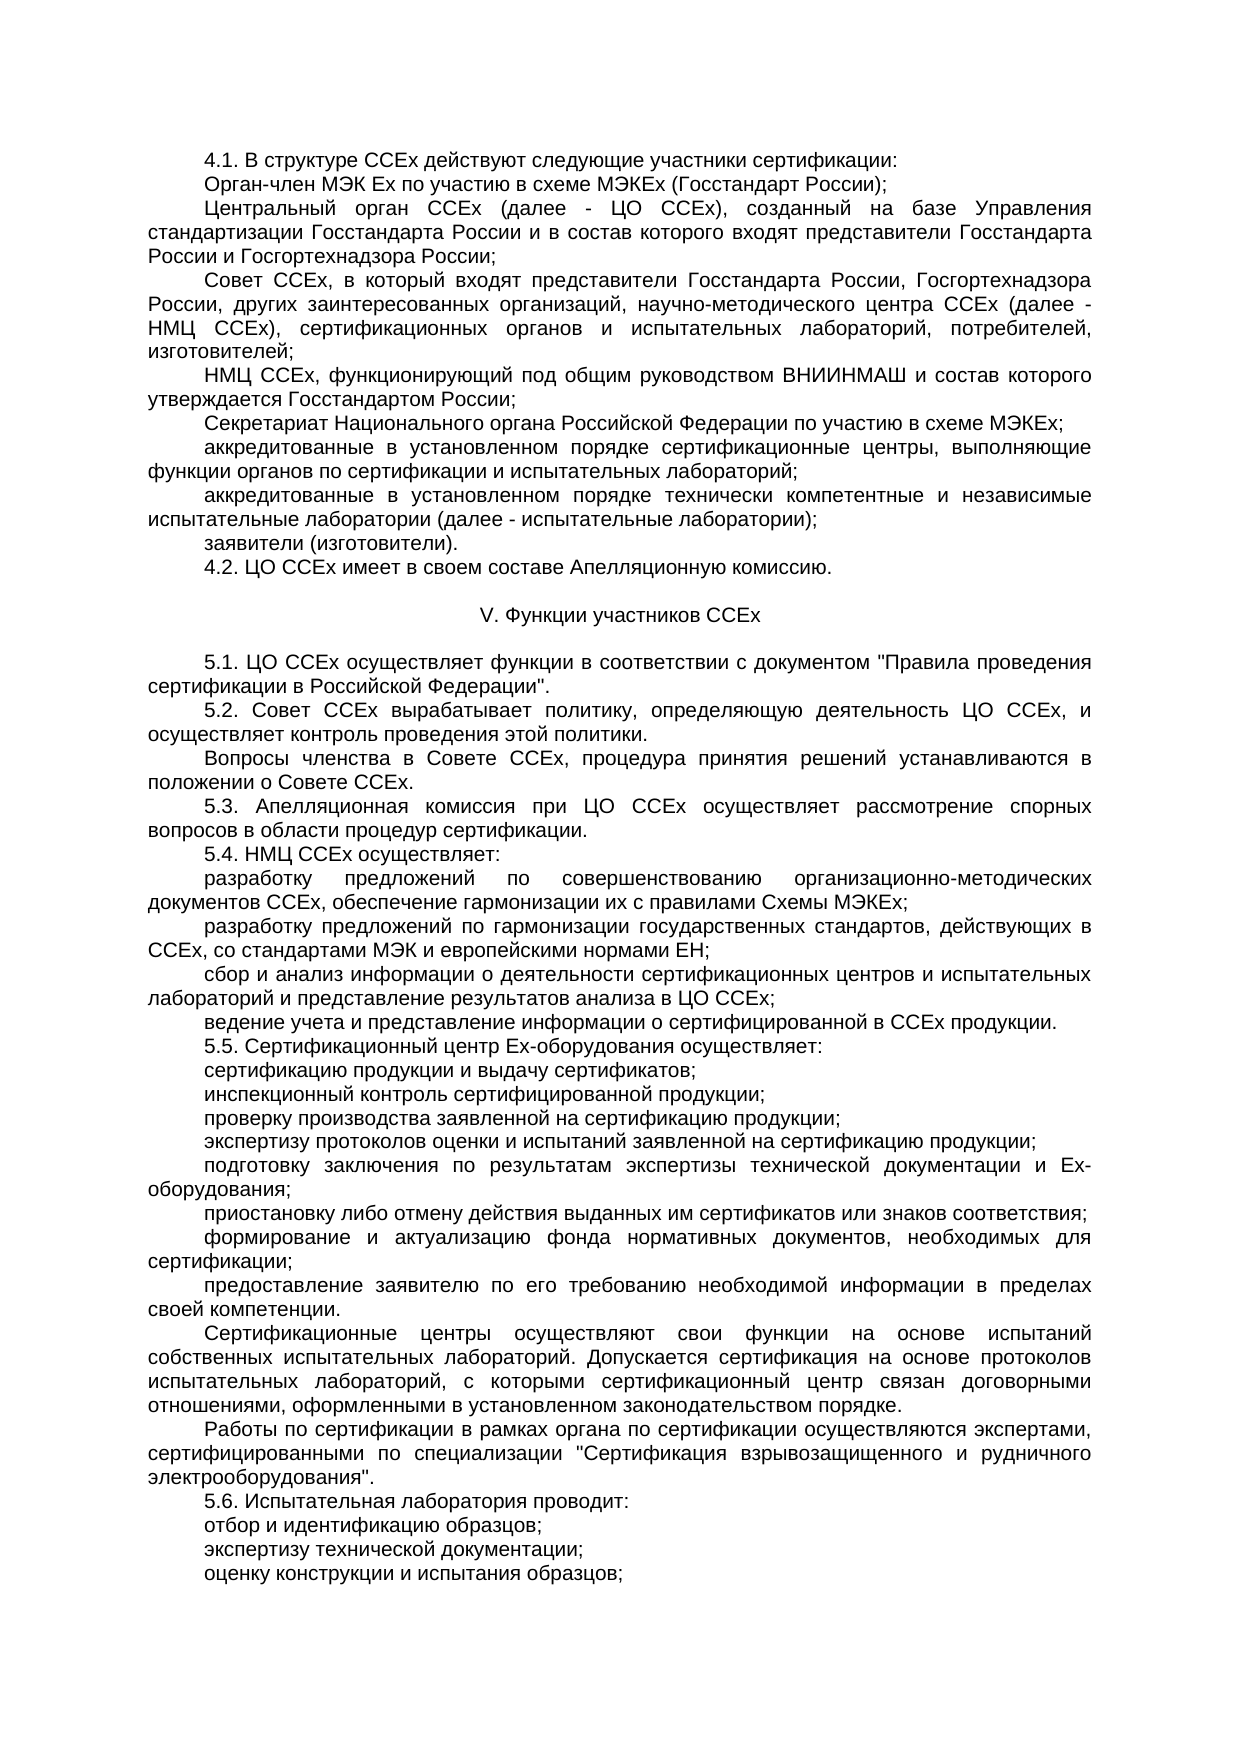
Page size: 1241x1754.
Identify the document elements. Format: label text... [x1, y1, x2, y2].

text 5.4. НМЦ ССЕх осуществляет: [148, 842, 1093, 866]
text предоставление заявителю по его требованию необходимой информации в пределах своей компетенции. [148, 1273, 1093, 1321]
text экспертизу протоколов оценки и испытаний заявленной на сертификацию продукции; [148, 1129, 1093, 1153]
text заявители (изготовители). [148, 531, 1093, 555]
text 4.2. ЦО ССЕх имеет в своем составе Апелляционную комиссию. [148, 555, 1093, 579]
text 5.2. Совет ССЕх вырабатывает политику, определяющую деятельность ЦО ССЕх, и осуществляет контроль проведения этой политики. [148, 698, 1093, 746]
text 5.6. Испытательная лаборатория проводит: [148, 1489, 1093, 1513]
text подготовку заключения по результатам экспертизы технической документации и Ех-оборудования; [148, 1153, 1093, 1201]
text НМЦ ССЕх, функционирующий под общим руководством ВНИИНМАШ и состав которого утверждается Госстандартом России; [148, 363, 1093, 411]
text Центральный орган ССЕх (далее - ЦО ССЕх), созданный на базе Управления стандартизации Госстандарта России и в состав которого входят представители Госстандарта России и Госгортехнадзора России; [148, 196, 1093, 267]
text разработку предложений по совершенствованию организационно-методических документов ССЕх, обеспечение гармонизации их с правилами Схемы МЭКЕх; [148, 866, 1093, 914]
text формирование и актуализацию фонда нормативных документов, необходимых для сертификации; [148, 1225, 1093, 1273]
text аккредитованные в установленном порядке сертификационные центры, выполняющие функции органов по сертификации и испытательных лабораторий; [148, 435, 1093, 483]
text V. Функции участников ССЕх [148, 602, 1093, 626]
text оценку конструкции и испытания образцов; [148, 1561, 1093, 1584]
text Работы по сертификации в рамках органа по сертификации осуществляются экспертами, сертифицированными по специализации "Сертификация взрывозащищенного и рудничного электрооборудования". [148, 1417, 1093, 1489]
text аккредитованные в установленном порядке технически компетентные и независимые испытательные лаборатории (далее - испытательные лаборатории); [148, 483, 1093, 531]
text сертификацию продукции и выдачу сертификатов; [148, 1057, 1093, 1081]
text проверку производства заявленной на сертификацию продукции; [148, 1105, 1093, 1129]
text отбор и идентификацию образцов; [148, 1513, 1093, 1537]
text сбор и анализ информации о деятельности сертификационных центров и испытательных лабораторий и представление результатов анализа в ЦО ССЕх; [148, 962, 1093, 1009]
text 5.5. Сертификационный центр Ex-оборудования осуществляет: [148, 1033, 1093, 1057]
text инспекционный контроль сертифицированной продукции; [148, 1081, 1093, 1105]
text 5.3. Апелляционная комиссия при ЦО ССЕх осуществляет рассмотрение спорных вопросов в области процедур сертификации. [148, 794, 1093, 842]
text приостановку либо отмену действия выданных им сертификатов или знаков соответствия; [148, 1201, 1093, 1225]
text Сертификационные центры осуществляют свои функции на основе испытаний собственных испытательных лабораторий. Допускается сертификация на основе протоколов испытательных лабораторий, с которыми сертификационный центр связан договорными отношениями, оформленными в установленном законодательством порядке. [148, 1321, 1093, 1417]
text 5.1. ЦО ССЕх осуществляет функции в соответствии с документом "Правила проведения сертификации в Российской Федерации". [148, 650, 1093, 698]
text 4.1. В структуре ССЕх действуют следующие участники сертификации: [148, 148, 1093, 172]
text Вопросы членства в Совете ССЕх, процедура принятия решений устанавливаются в положении о Совете ССЕх. [148, 746, 1093, 794]
text экспертизу технической документации; [148, 1537, 1093, 1561]
text Совет ССЕх, в который входят представители Госстандарта России, Госгортехнадзора России, других заинтересованных организаций, научно-методического центра ССЕх (далее - НМЦ ССЕх), сертификационных органов и испытательных лабораторий, потребителей, изготовителей; [148, 267, 1093, 363]
text Секретариат Национального органа Российской Федерации по участию в схеме МЭКЕх; [148, 411, 1093, 435]
text ведение учета и представление информации о сертифицированной в ССЕх продукции. [148, 1009, 1093, 1033]
text разработку предложений по гармонизации государственных стандартов, действующих в ССЕх, со стандартами МЭК и европейскими нормами ЕН; [148, 914, 1093, 962]
text Орган-член МЭК Ех по участию в схеме МЭКЕх (Госстандарт России); [148, 172, 1093, 196]
